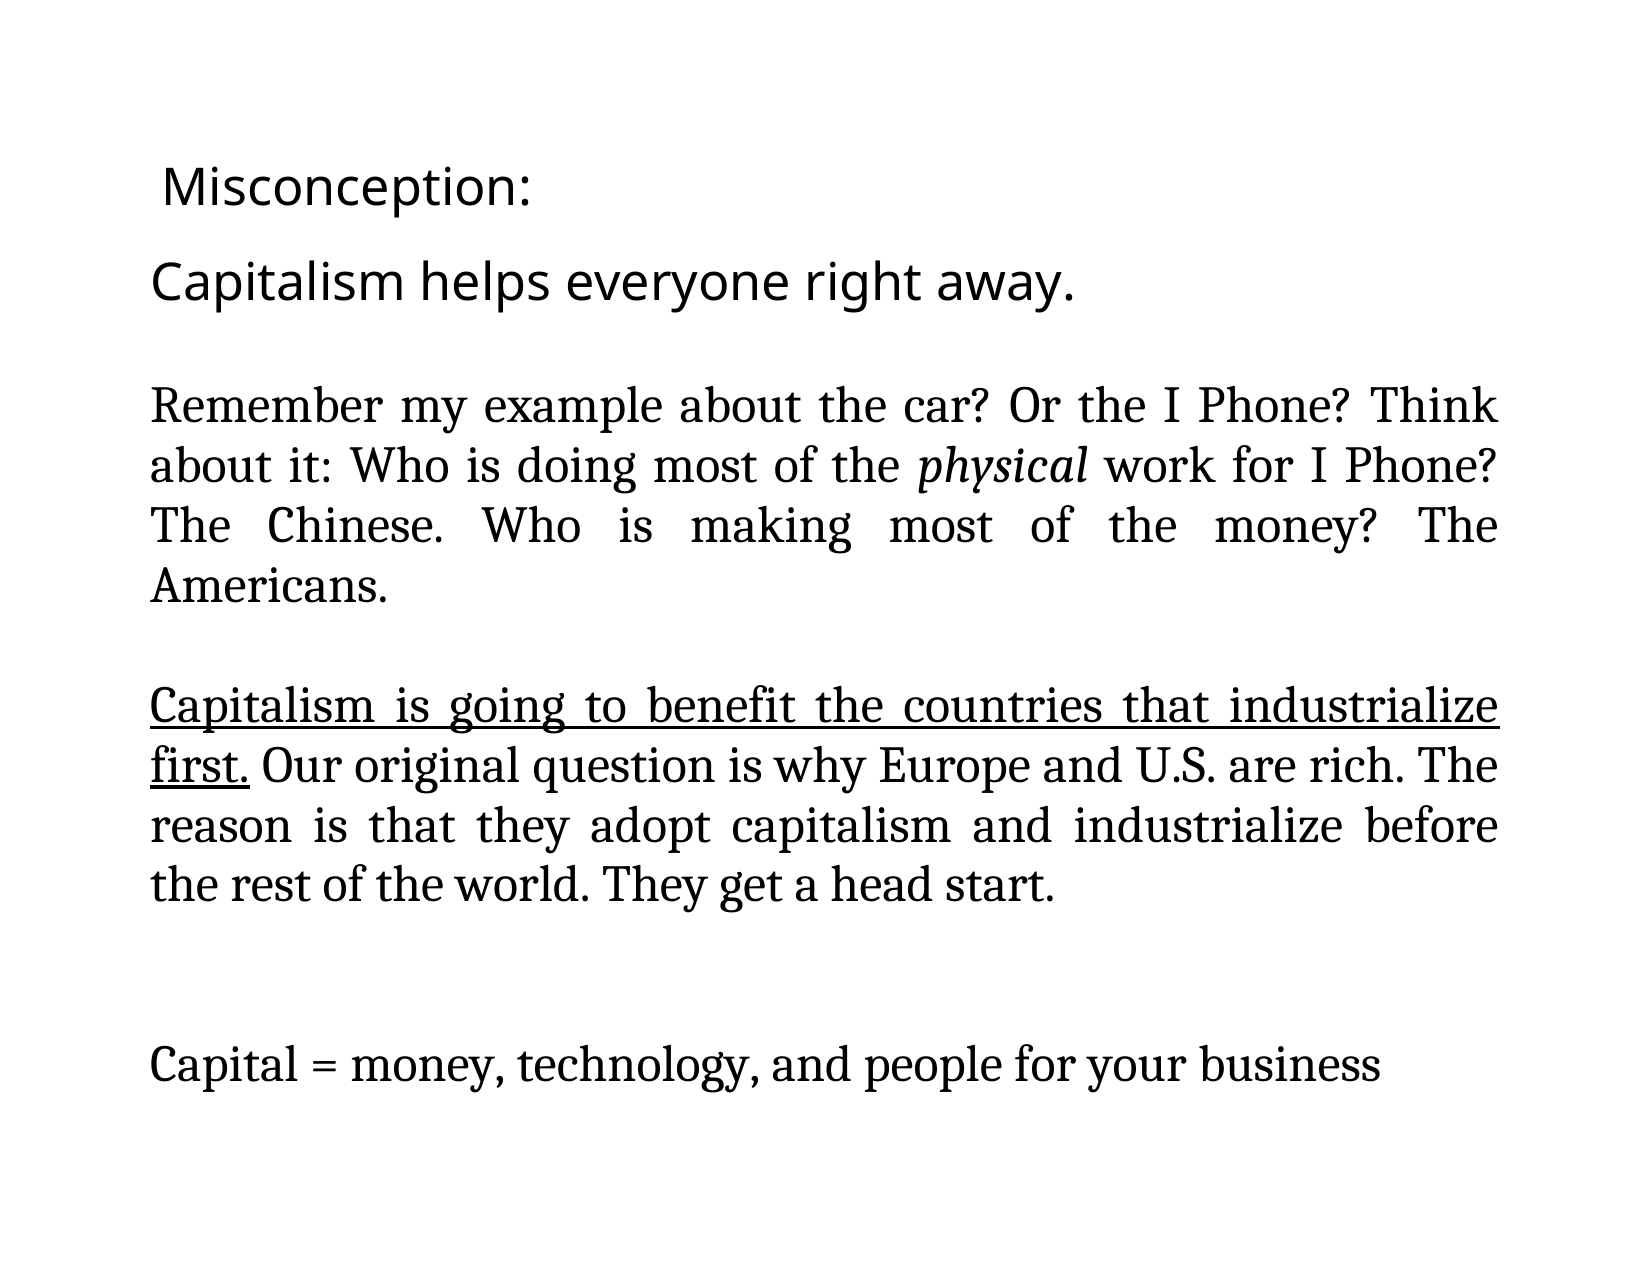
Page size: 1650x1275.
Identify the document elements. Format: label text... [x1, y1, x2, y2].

list Misconception: [150, 150, 1500, 221]
list Capitalism is going to benefit the countries that industrialize first. Our original question is why Europe and U.S. are rich. The reason is that they adopt capitalism and industrialize before the rest of the world. They get a head start. [150, 729, 1500, 915]
list Capital = money, technology, and people for your business [150, 1035, 1500, 1094]
subtitle Capitalism helps everyone right away. [150, 245, 1500, 316]
list Remember my example about the car? Or the I Phone? Think about it: Who is doing most of the physical work for I Phone? The Chinese. Who is making most of the money? The Americans. [150, 376, 1500, 615]
list Capitalism is going to benefit the countries that industrialize first. Our original question is why Europe and U.S. are rich. The reason is that they adopt capitalism and industrialize before the rest of the world. They get a head start. [150, 675, 1500, 726]
